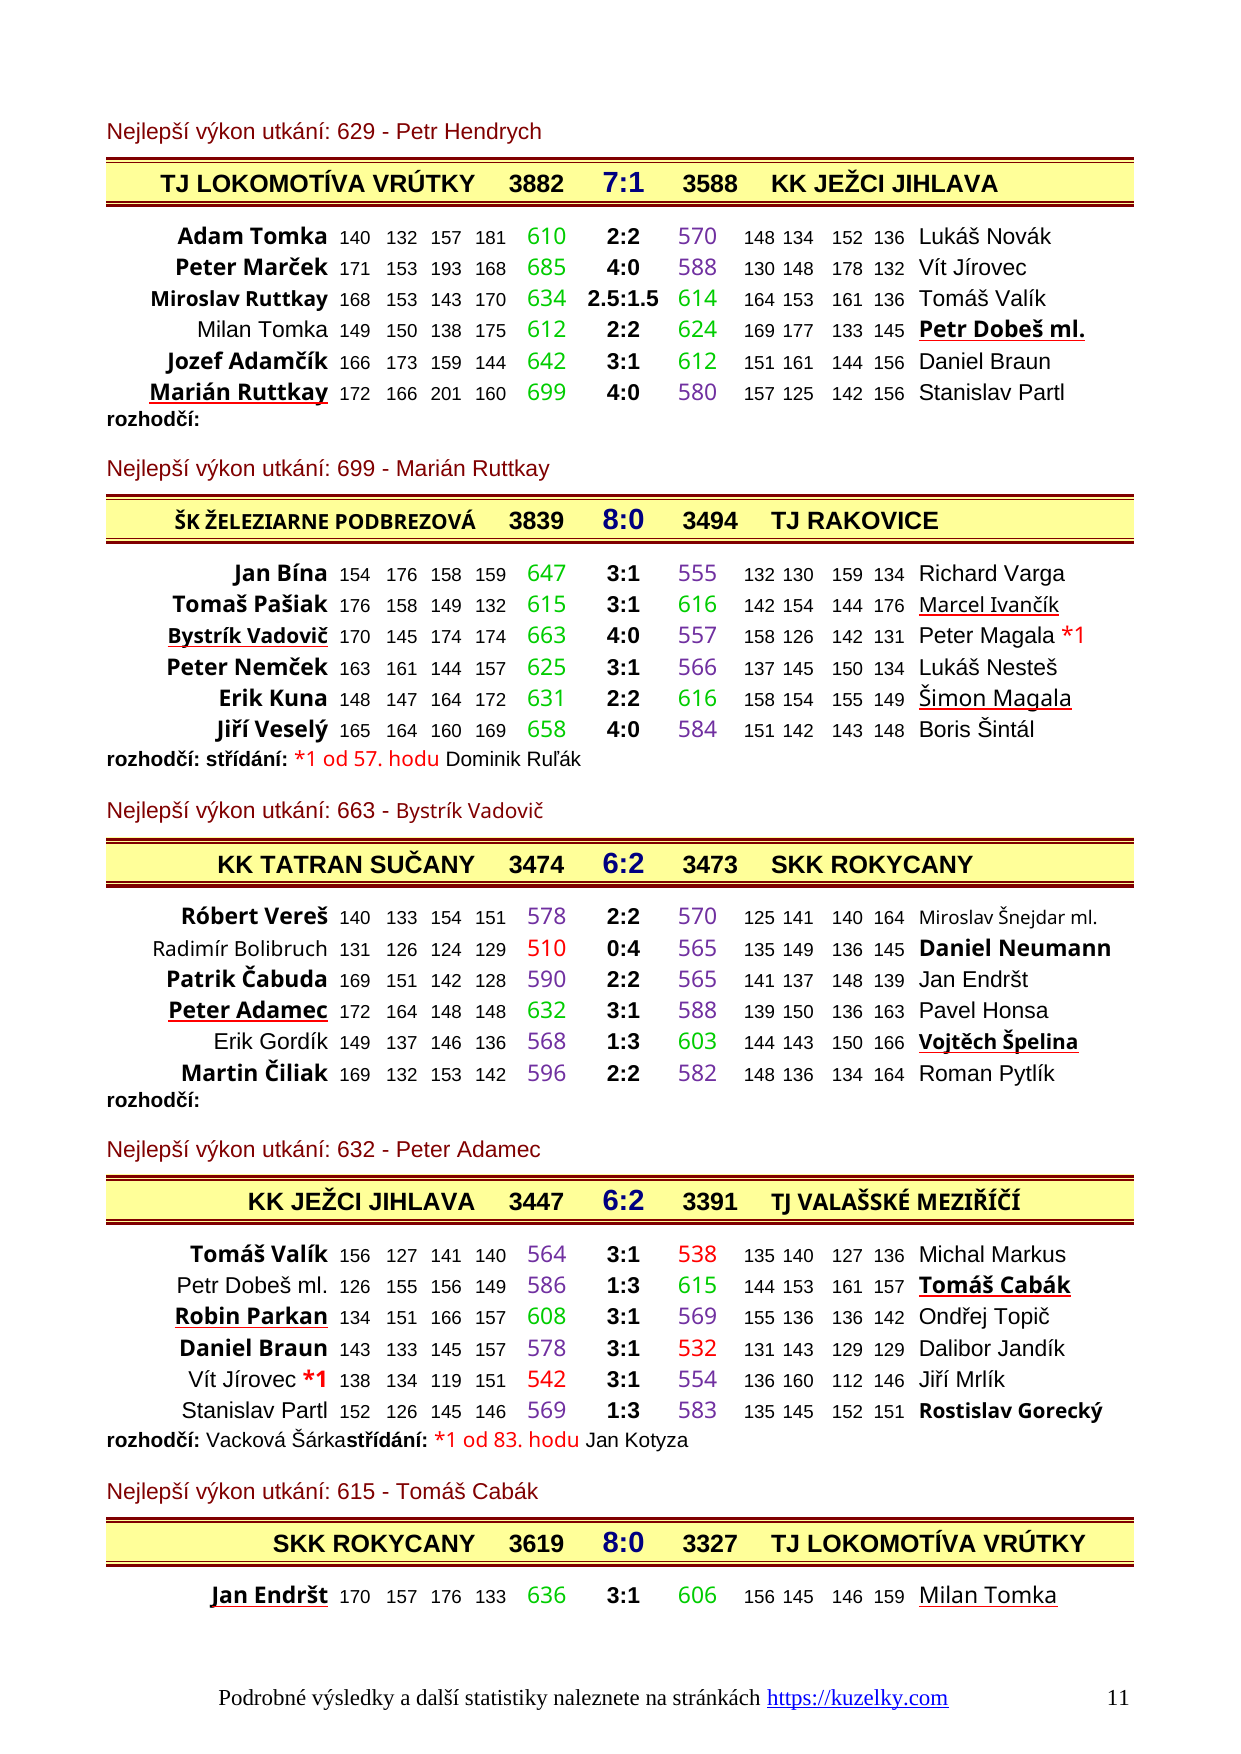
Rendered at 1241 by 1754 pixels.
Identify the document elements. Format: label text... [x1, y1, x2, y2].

text TJ Lokomotíva Vrútky 3882 7:1 3588 KK Ježci Jihlava [106, 163, 1134, 201]
text Jiří Veselý 165 164 160 169 658 4:0 584 151 142 143 148 Boris Šintál [106, 713, 1134, 744]
text Petr Dobeš ml. 126 155 156 149 586 1:3 615 144 153 161 157 Tomáš Cabák [106, 1269, 1134, 1300]
text Marián Ruttkay 172 166 201 160 699 4:0 580 157 125 142 156 Stanislav Partl [106, 376, 1134, 407]
text Robin Parkan 134 151 166 157 608 3:1 569 155 136 136 142 Ondřej Topič [106, 1300, 1134, 1332]
text Bystrík Vadovič 170 145 174 174 663 4:0 557 158 126 142 131 Peter Magala *1 [106, 619, 1134, 650]
text Jan Bína 154 176 158 159 647 3:1 555 132 130 159 134 Richard Varga [106, 557, 1134, 588]
text Tomaš Pašiak 176 158 149 132 615 3:1 616 142 154 144 176 Marcel Ivančík [106, 588, 1134, 619]
text Peter Nemček 163 161 144 157 625 3:1 566 137 145 150 134 Lukáš Nesteš [106, 650, 1134, 682]
text Stanislav Partl 152 126 145 146 569 1:3 583 135 145 152 151 Rostislav Gorecký [106, 1394, 1134, 1425]
text Patrik Čabuda 169 151 142 128 590 2:2 565 141 137 148 139 Jan Endršt [106, 963, 1134, 994]
text ŠK Železiarne Podbrezová 3839 8:0 3494 TJ Rakovice [106, 500, 1134, 538]
text KK Ježci Jihlava 3447 6:2 3391 TJ Valašské Meziříčí [106, 1181, 1134, 1219]
text Nejlepší výkon utkání: 629 - Petr Hendrych [106, 118, 1134, 144]
text Peter Adamec 172 164 148 148 632 3:1 588 139 150 136 163 Pavel Honsa [106, 994, 1134, 1025]
text Nejlepší výkon utkání: 615 - Tomáš Cabák [106, 1478, 1134, 1504]
text Peter Marček 171 153 193 168 685 4:0 588 130 148 178 132 Vít Jírovec [106, 251, 1134, 282]
text Tomáš Valík 156 127 141 140 564 3:1 538 135 140 127 136 Michal Markus [106, 1238, 1134, 1269]
text Nejlepší výkon utkání: 663 - Bystrík Vadovič [106, 797, 1134, 825]
text rozhodčí: [106, 407, 1134, 431]
text rozhodčí: Vacková Šárkastřídání: *1 od 83. hodu Jan Kotyza [106, 1425, 1134, 1454]
text rozhodčí: střídání: *1 od 57. hodu Dominik Ruľák [106, 744, 1134, 773]
text Miroslav Ruttkay 168 153 143 170 634 2.5:1.5 614 164 153 161 136 Tomáš Valík [106, 282, 1134, 313]
text Jozef Adamčík 166 173 159 144 642 3:1 612 151 161 144 156 Daniel Braun [106, 345, 1134, 376]
text Milan Tomka 149 150 138 175 612 2:2 624 169 177 133 145 Petr Dobeš ml. [106, 313, 1134, 345]
text Erik Kuna 148 147 164 172 631 2:2 616 158 154 155 149 Šimon Magala [106, 682, 1134, 713]
text Róbert Vereš 140 133 154 151 578 2:2 570 125 141 140 164 Miroslav Šnejdar ml. [106, 900, 1134, 931]
text Radimír Bolibruch 131 126 124 129 510 0:4 565 135 149 136 145 Daniel Neumann [106, 931, 1134, 963]
text Erik Gordík 149 137 146 136 568 1:3 603 144 143 150 166 Vojtěch Špelina [106, 1025, 1134, 1056]
text Daniel Braun 143 133 145 157 578 3:1 532 131 143 129 129 Dalibor Jandík [106, 1332, 1134, 1363]
text KK Tatran Sučany 3474 6:2 3473 SKK Rokycany [106, 844, 1134, 881]
text Jan Endršt 170 157 176 133 636 3:1 606 156 145 146 159 Milan Tomka [106, 1579, 1134, 1611]
text SKK Rokycany 3619 8:0 3327 TJ Lokomotíva Vrútky [106, 1523, 1134, 1561]
text Nejlepší výkon utkání: 632 - Peter Adamec [106, 1136, 1134, 1162]
text Adam Tomka 140 132 157 181 610 2:2 570 148 134 152 136 Lukáš Novák [106, 220, 1134, 251]
text Martin Čiliak 169 132 153 142 596 2:2 582 148 136 134 164 Roman Pytlík [106, 1056, 1134, 1088]
text Vít Jírovec *1 138 134 119 151 542 3:1 554 136 160 112 146 Jiří Mrlík [106, 1363, 1134, 1394]
text rozhodčí: [106, 1088, 1134, 1112]
text Nejlepší výkon utkání: 699 - Marián Ruttkay [106, 455, 1134, 481]
